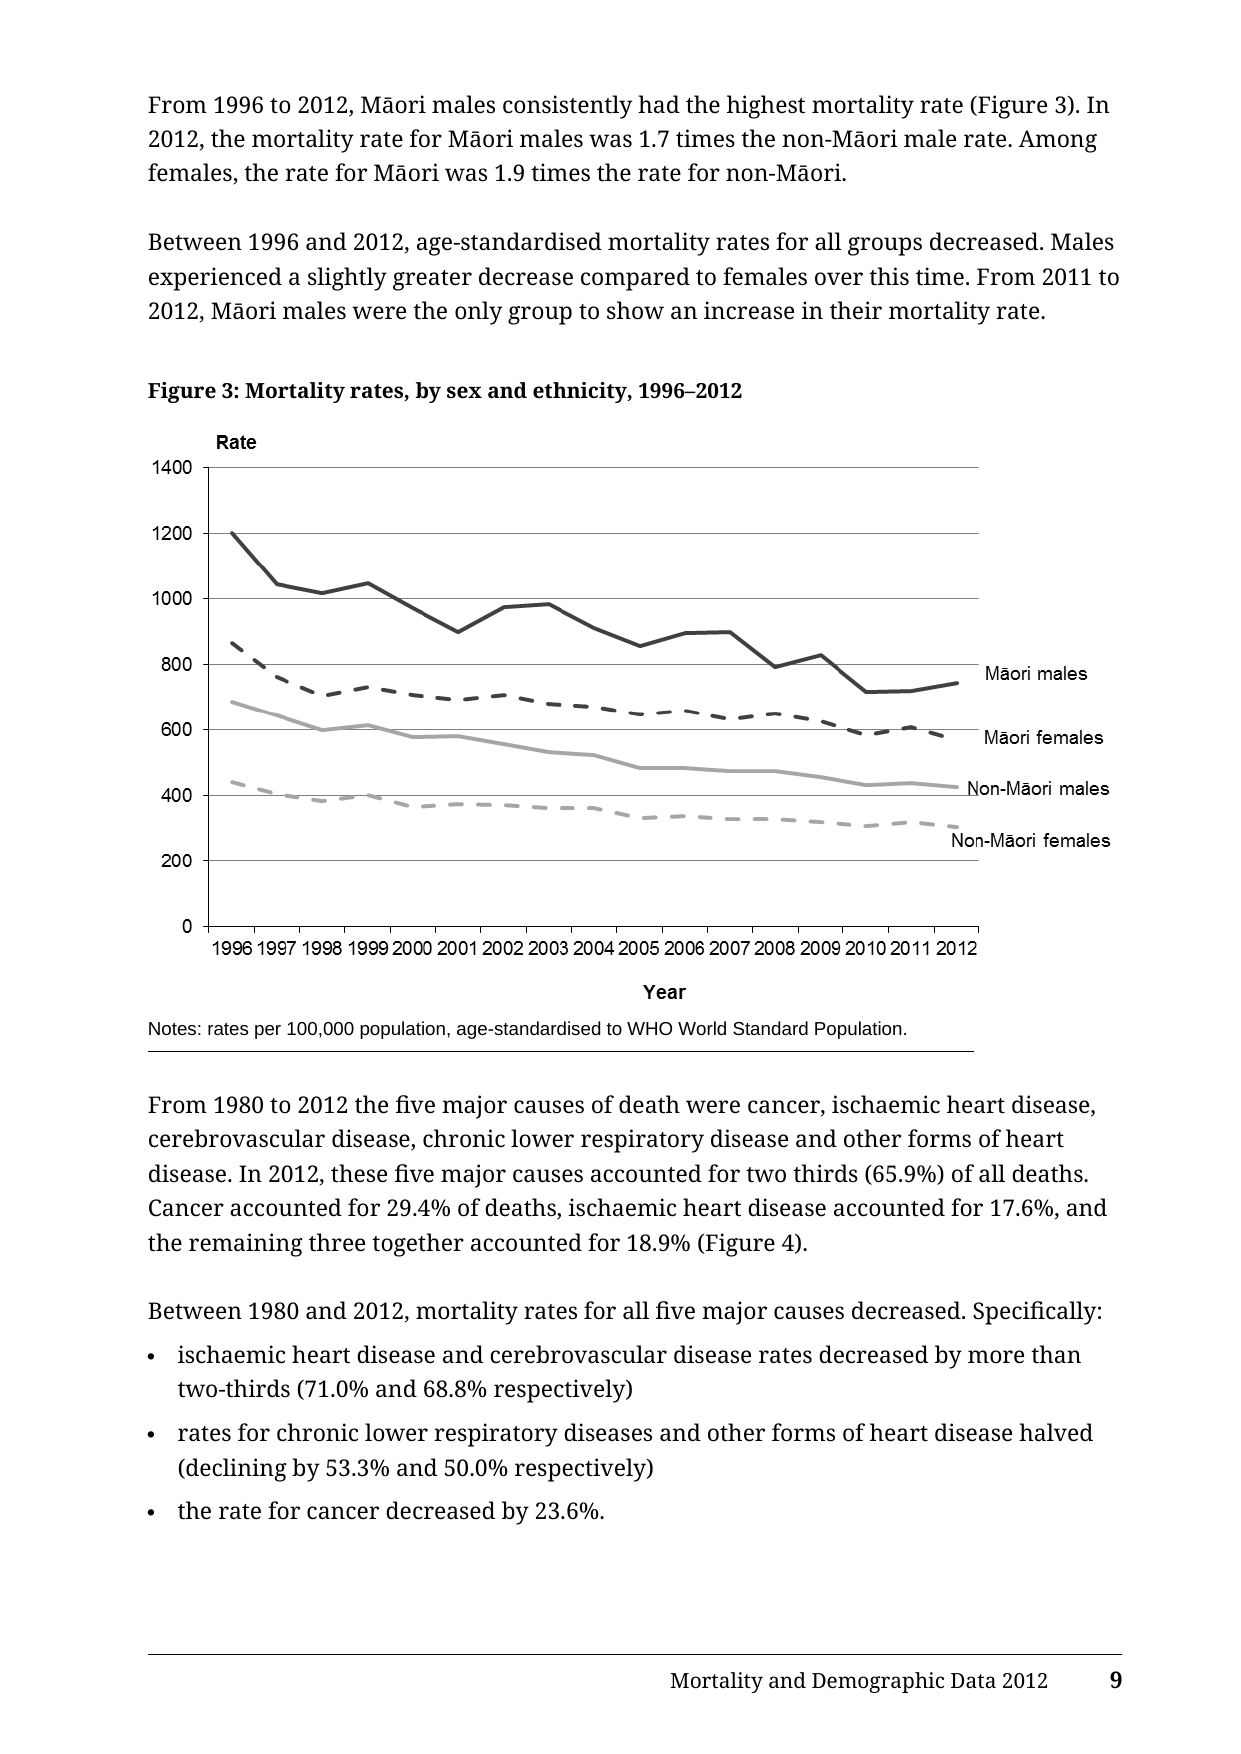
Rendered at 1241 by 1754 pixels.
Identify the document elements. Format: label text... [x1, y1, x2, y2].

text ischaemic heart disease and cerebrovascular disease rates decreased by more than two-thirds (71.0% and 68.8% respectively) [148, 1339, 1122, 1404]
text From 1996 to 2012, Māori males consistently had the highest mortality rate (Figure 3). In 2012, the mortality rate for Māori males was 1.7 times the non-Māori male rate. Among females, the rate for Māori was 1.9 times the rate for non-Māori. [148, 89, 1122, 189]
text From 1980 to 2012 the five major causes of death were cancer, ischaemic heart disease, cerebrovascular disease, chronic lower respiratory disease and other forms of heart disease. In 2012, these five major causes accounted for two thirds (65.9%) of all deaths. Cancer accounted for 29.4% of deaths, ischaemic heart disease accounted for 17.6%, and the remaining three together accounted for 18.9% (Figure 4). [148, 1089, 1122, 1258]
text Between 1996 and 2012, age-standardised mortality rates for all groups decreased. Males experienced a slightly greater decrease compared to females over this time. From 2011 to 2012, Māori males were the only group to show an increase in their mortality rate. [148, 226, 1122, 326]
text Between 1980 and 2012, mortality rates for all five major causes decreased. Specifically: [148, 1295, 1122, 1326]
picture [147, 420, 1115, 1006]
text Figure 3: Mortality rates, by sex and ethnicity, 1996–2012 [148, 376, 1122, 404]
text rates for chronic lower respiratory diseases and other forms of heart disease halved (declining by 53.3% and 50.0% respectively) [148, 1417, 1122, 1483]
text Notes: rates per 100,000 population, age-standardised to WHO World Standard Population. [148, 1017, 974, 1051]
text the rate for cancer decreased by 23.6%. [148, 1495, 1122, 1526]
